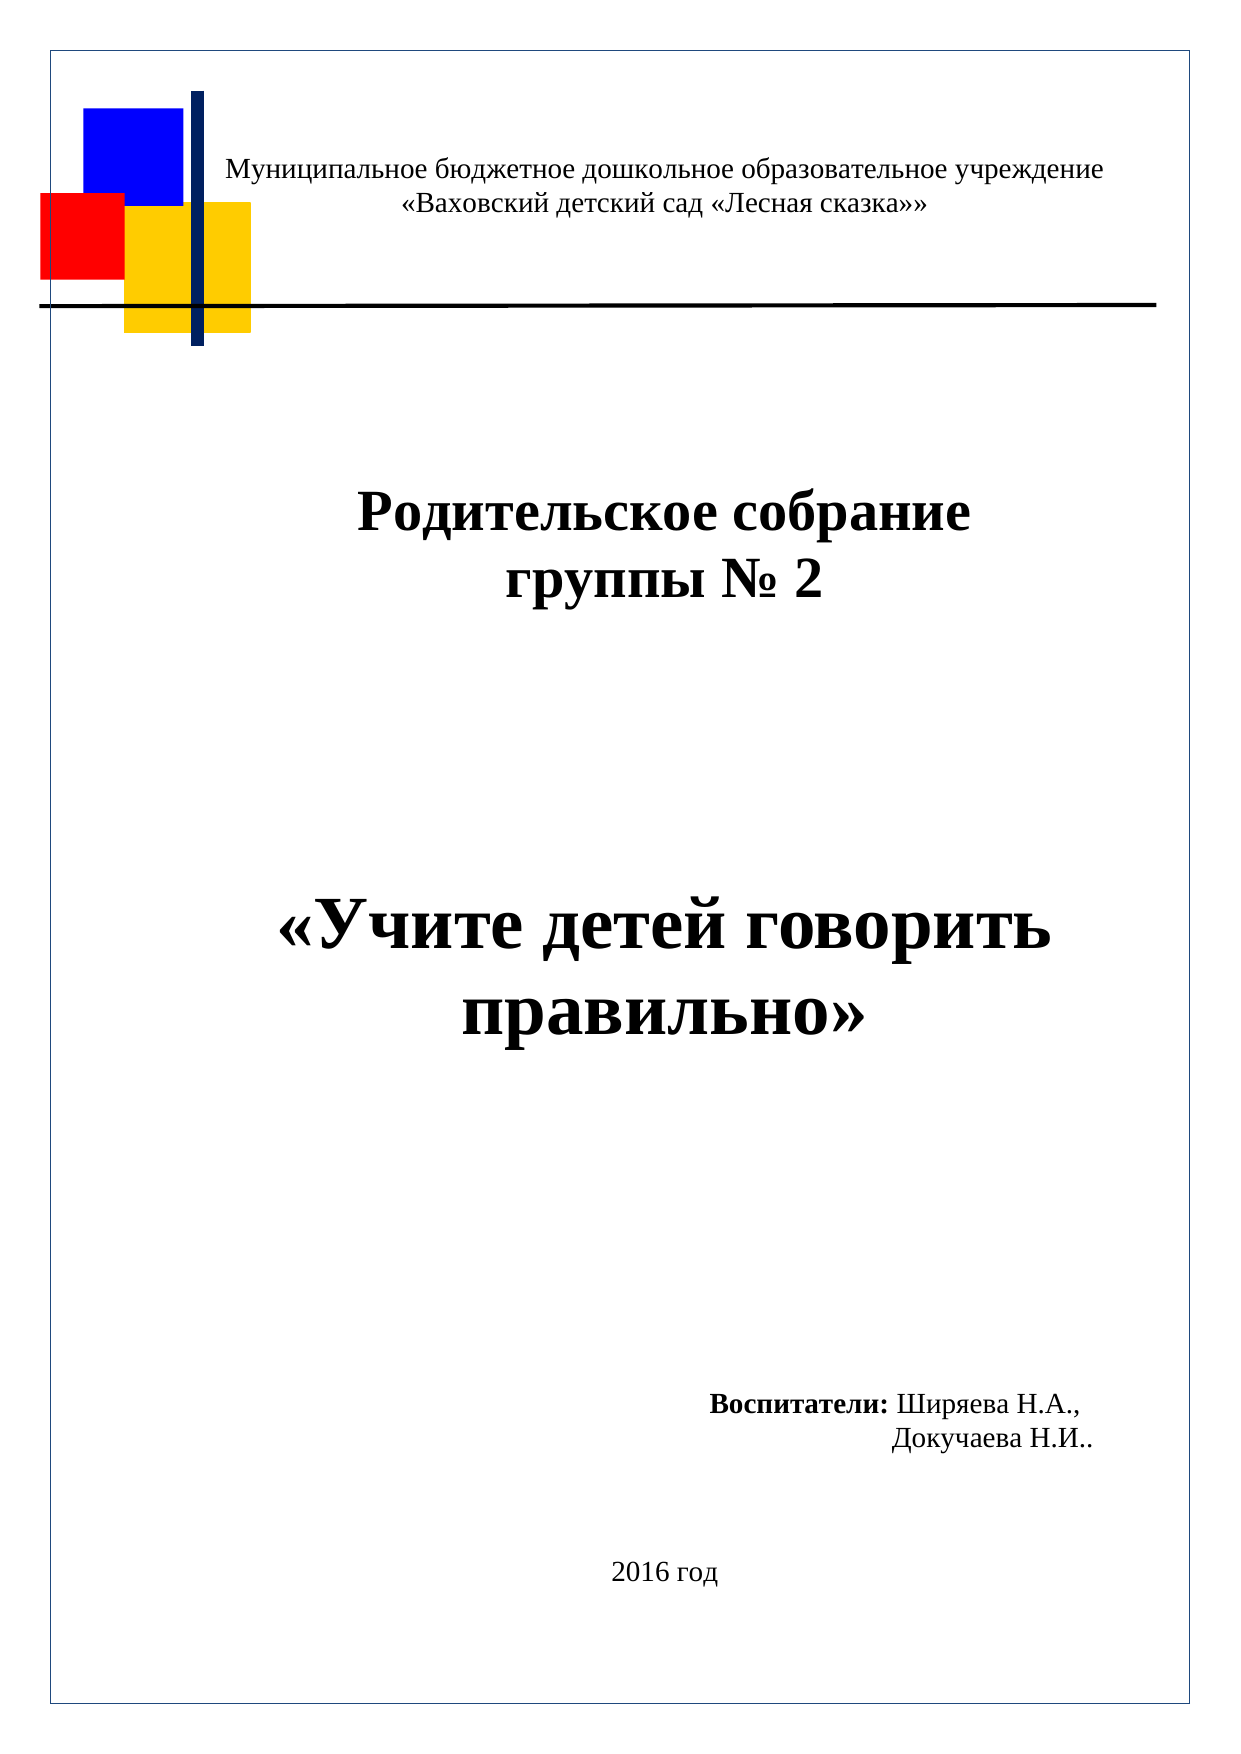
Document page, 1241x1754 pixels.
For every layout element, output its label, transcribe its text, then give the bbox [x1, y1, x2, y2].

text 2016 год [177, 1554, 1152, 1588]
text «Учите детей говорить правильно» [177, 878, 1152, 1051]
text «Ваховский детский сад «Лесная сказка»» [177, 185, 1152, 219]
text Родительское собрание [177, 476, 1152, 543]
text группы № 2 [177, 543, 1152, 610]
text Муниципальное бюджетное дошкольное образовательное учреждение [177, 152, 1152, 185]
text Воспитатели: Ширяева Н.А., [177, 1386, 1152, 1420]
text Докучаева Н.И.. [177, 1420, 1152, 1453]
